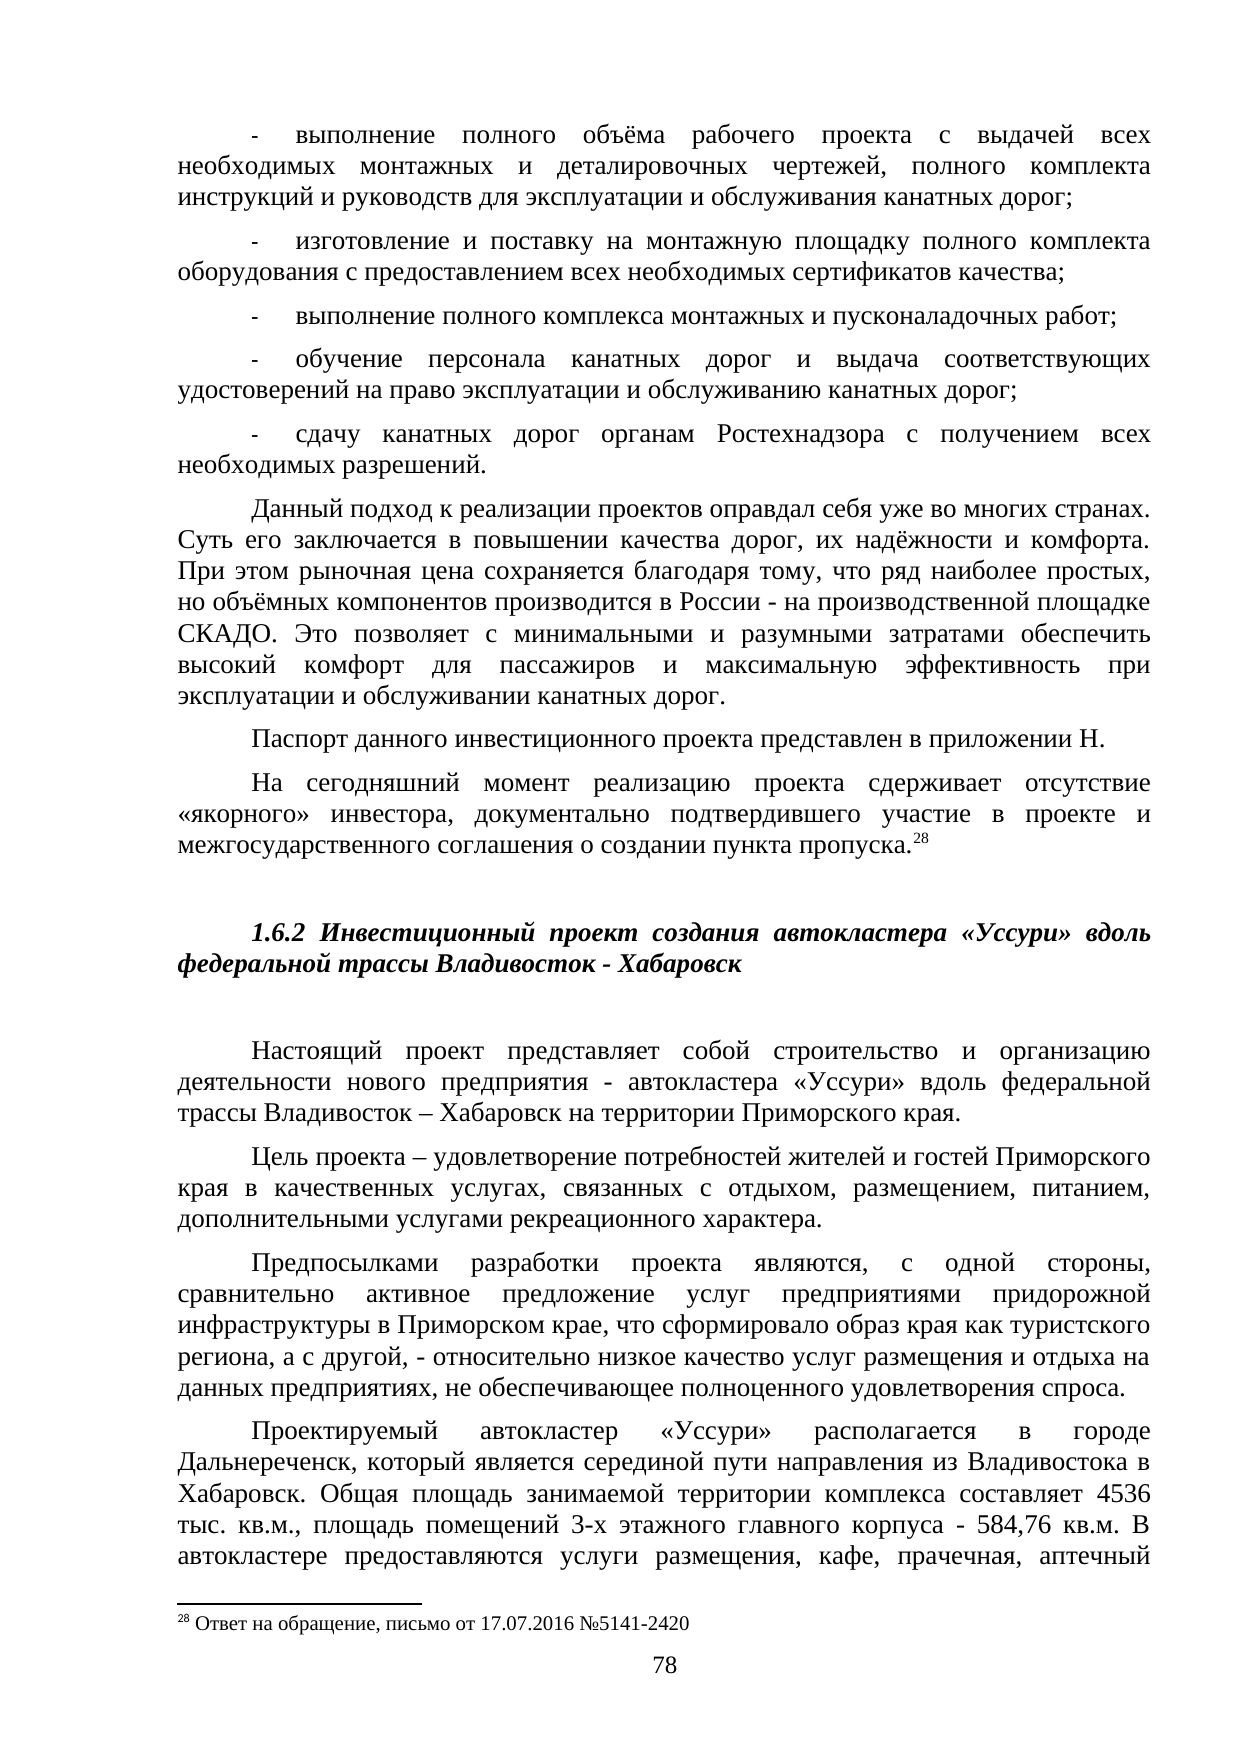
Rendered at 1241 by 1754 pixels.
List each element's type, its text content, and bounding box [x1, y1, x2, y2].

text Паспорт данного инвестиционного проекта представлен в приложении Н. [177, 723, 1152, 754]
text На сегодняшний момент реализацию проекта сдерживает отсутствие «якорного» инвестора, документально подтвердившего участие в проекте и межгосударственного соглашения о создании пункта пропуска. [177, 766, 1152, 860]
list изготовление и поставку на монтажную площадку полного комплекта оборудования с предоставлением всех необходимых сертификатов качества; [177, 224, 1152, 286]
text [177, 1414, 1152, 1570]
list выполнение полного объёма рабочего проекта с выдачей всех необходимых монтажных и деталировочных чертежей, полного комплекта инструкций и руководств для эксплуатации и обслуживания канатных дорог; [177, 118, 1152, 212]
list выполнение полного комплекса монтажных и пусконаладочных работ; [177, 299, 1152, 330]
text Цель проекта – удовлетворение потребностей жителей и гостей Приморского края в качественных услугах, связанных с отдыхом, размещением, питанием, дополнительными услугами рекреационного характера. [177, 1140, 1152, 1234]
list сдачу канатных дорог органам Ростехнадзора с получением всех необходимых разрешений. [177, 417, 1152, 479]
list обучение персонала канатных дорог и выдача соответствующих удостоверений на право эксплуатации и обслуживанию канатных дорог; [177, 342, 1152, 405]
text Предпосылками разработки проекта являются, с одной стороны, сравнительно активное предложение услуг предприятиями придорожной инфраструктуры в Приморском крае, что сформировало образ края как туристского региона, а с другой, - относительно низкое качество услуг размещения и отдыха на данных предприятиях, не обеспечивающее полноценного удовлетворения спроса. [177, 1246, 1152, 1402]
text Настоящий проект представляет собой строительство и организацию деятельности нового предприятия - автокластера «Уссури» вдоль федеральной трассы Владивосток – Хабаровск на территории Приморского края. [177, 1034, 1152, 1128]
text Данный подход к реализации проектов оправдал себя уже во многих странах. Суть его заключается в повышении качества дорог, их надёжности и комфорта. При этом рыночная цена сохраняется благодаря тому, что ряд наиболее простых, но объёмных компонентов производится в России - на производственной площадке СКАДО. Это позволяет с минимальными и разумными затратами обеспечить высокий комфорт для пассажиров и максимальную эффективность при эксплуатации и обслуживании канатных дорог. [177, 492, 1152, 710]
text 1.6.2 Инвестиционный проект создания автокластера «Уссури» вдоль федеральной трассы Владивосток - Хабаровск [177, 916, 1152, 978]
